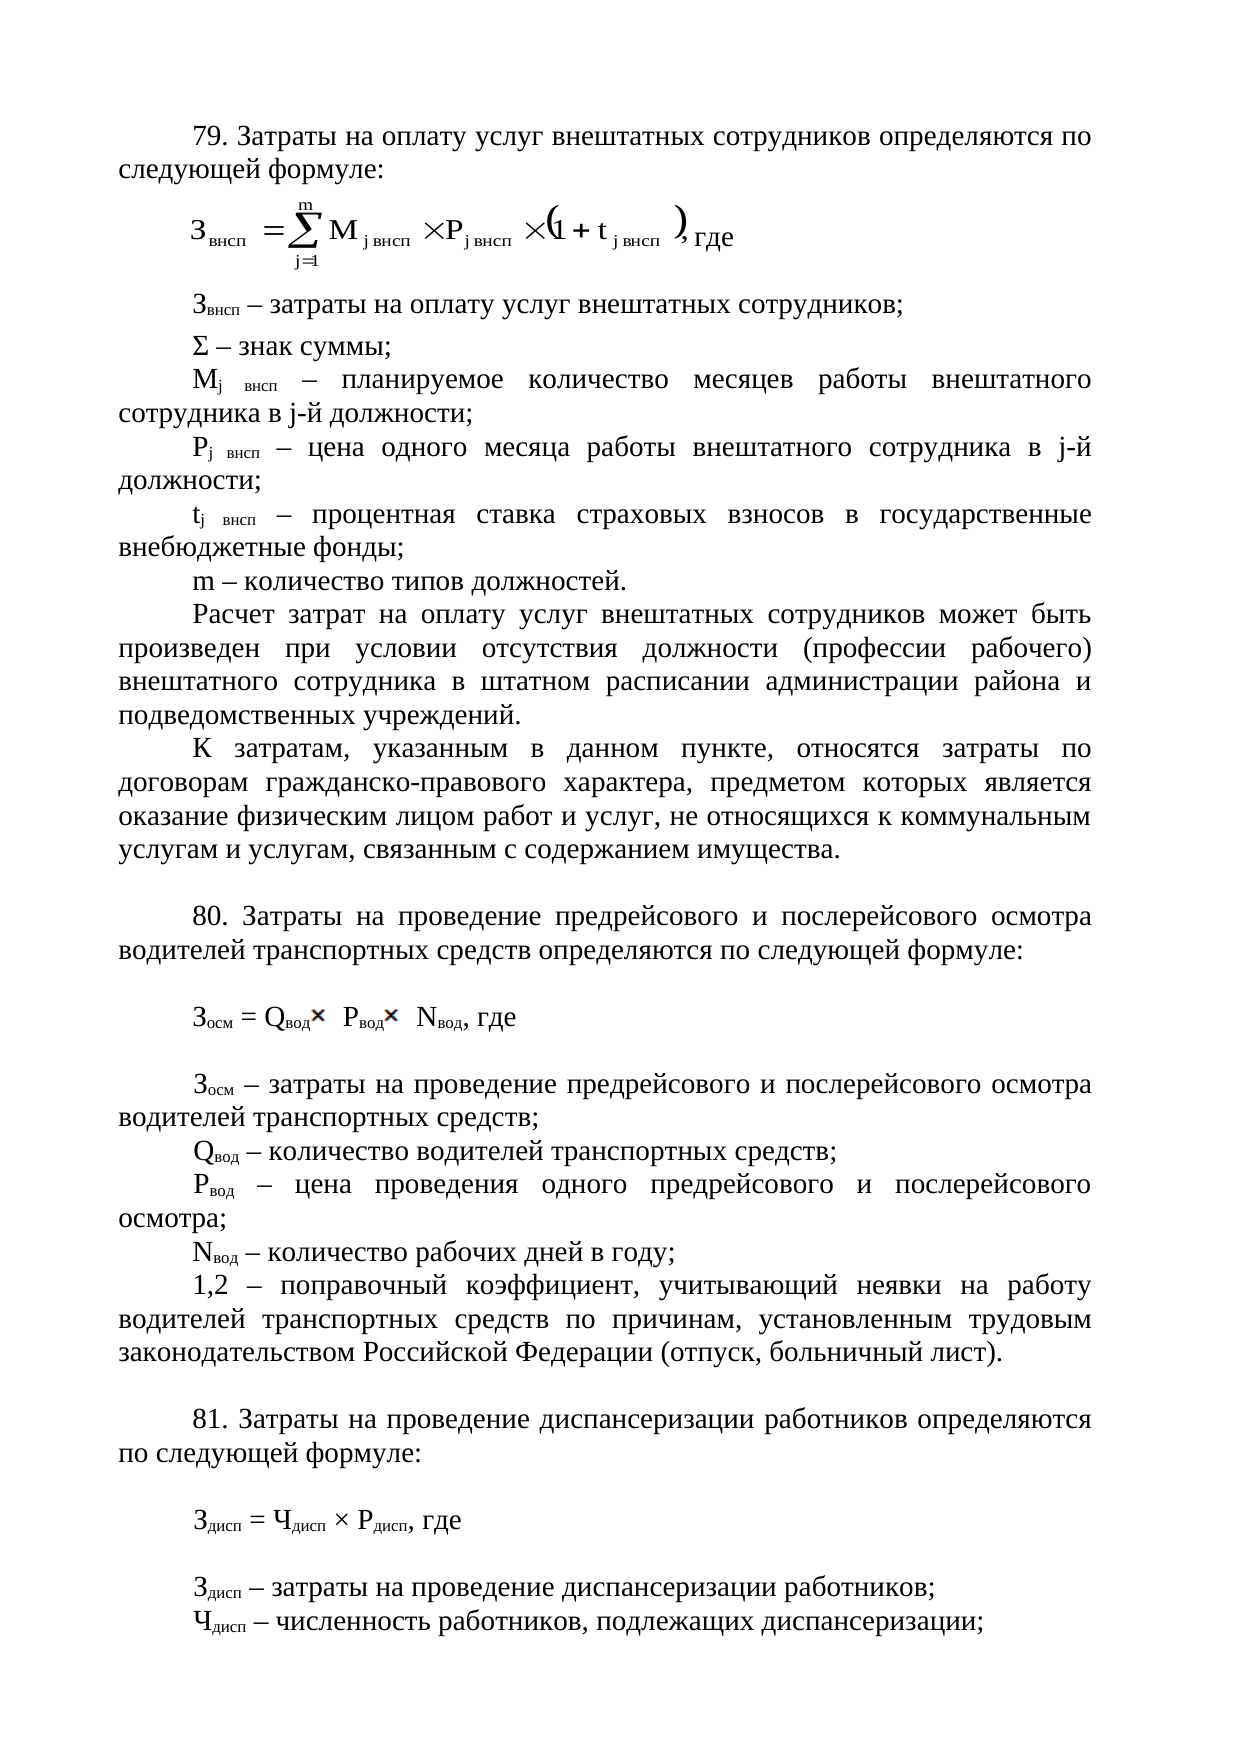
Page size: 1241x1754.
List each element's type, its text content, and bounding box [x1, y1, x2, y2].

text m – количество типов должностей. [118, 563, 1092, 596]
text Qвод – количество водителей транспортных средств; [118, 1133, 1092, 1167]
text Здисп = Чдисп × Рдисп, где [118, 1502, 1092, 1536]
picture [383, 1002, 409, 1026]
text tj внсп – процентная ставка страховых взносов в государственные внебюджетные фонды; [118, 496, 1092, 563]
text Зосм – затраты на проведение предрейсового и послерейсового осмотра водителей транспортных средств; [118, 1066, 1092, 1133]
text Зосм = Qвод Рвод Nвод, где [118, 999, 1092, 1032]
text Расчет затрат на оплату услуг внештатных сотрудников может быть произведен при условии отсутствия должности (профессии рабочего) внештатного сотрудника в штатном расписании администрации района и подведомственных учреждений. [118, 596, 1092, 731]
text Звнсп – затраты на оплату услуг внештатных сотрудников; [118, 286, 1092, 319]
text где [118, 219, 1092, 252]
text Σ – знак суммы; [118, 319, 1092, 362]
text 79. Затраты на оплату услуг внештатных сотрудников определяются по следующей формуле: [118, 118, 1092, 185]
text 1,2 – поправочный коэффициент, учитывающий неявки на работу водителей транспортных средств по причинам, установленным трудовым законодательством Российской Федерации (отпуск, больничный лист). [118, 1267, 1092, 1368]
text Мj внсп – планируемое количество месяцев работы внештатного сотрудника в j-й должности; [118, 362, 1092, 429]
text Здисп – затраты на проведение диспансеризации работников; [118, 1569, 1092, 1603]
text Рвод – цена проведения одного предрейсового и послерейсового осмотра; [118, 1167, 1092, 1234]
text Nвод – количество рабочих дней в году; [118, 1234, 1092, 1267]
text 80. Затраты на проведение предрейсового и послерейсового осмотра водителей транспортных средств определяются по следующей формуле: [118, 898, 1092, 965]
text Чдисп – численность работников, подлежащих диспансеризации; [118, 1603, 1092, 1636]
text Рj внсп – цена одного месяца работы внештатного сотрудника в j-й должности; [118, 429, 1092, 496]
picture [310, 1002, 336, 1026]
text К затратам, указанным в данном пункте, относятся затраты по договорам гражданско-правового характера, предметом которых является оказание физическим лицом работ и услуг, не относящихся к коммунальным услугам и услугам, связанным с содержанием имущества. [118, 731, 1092, 865]
text 81. Затраты на проведение диспансеризации работников определяются по следующей формуле: [118, 1401, 1092, 1468]
